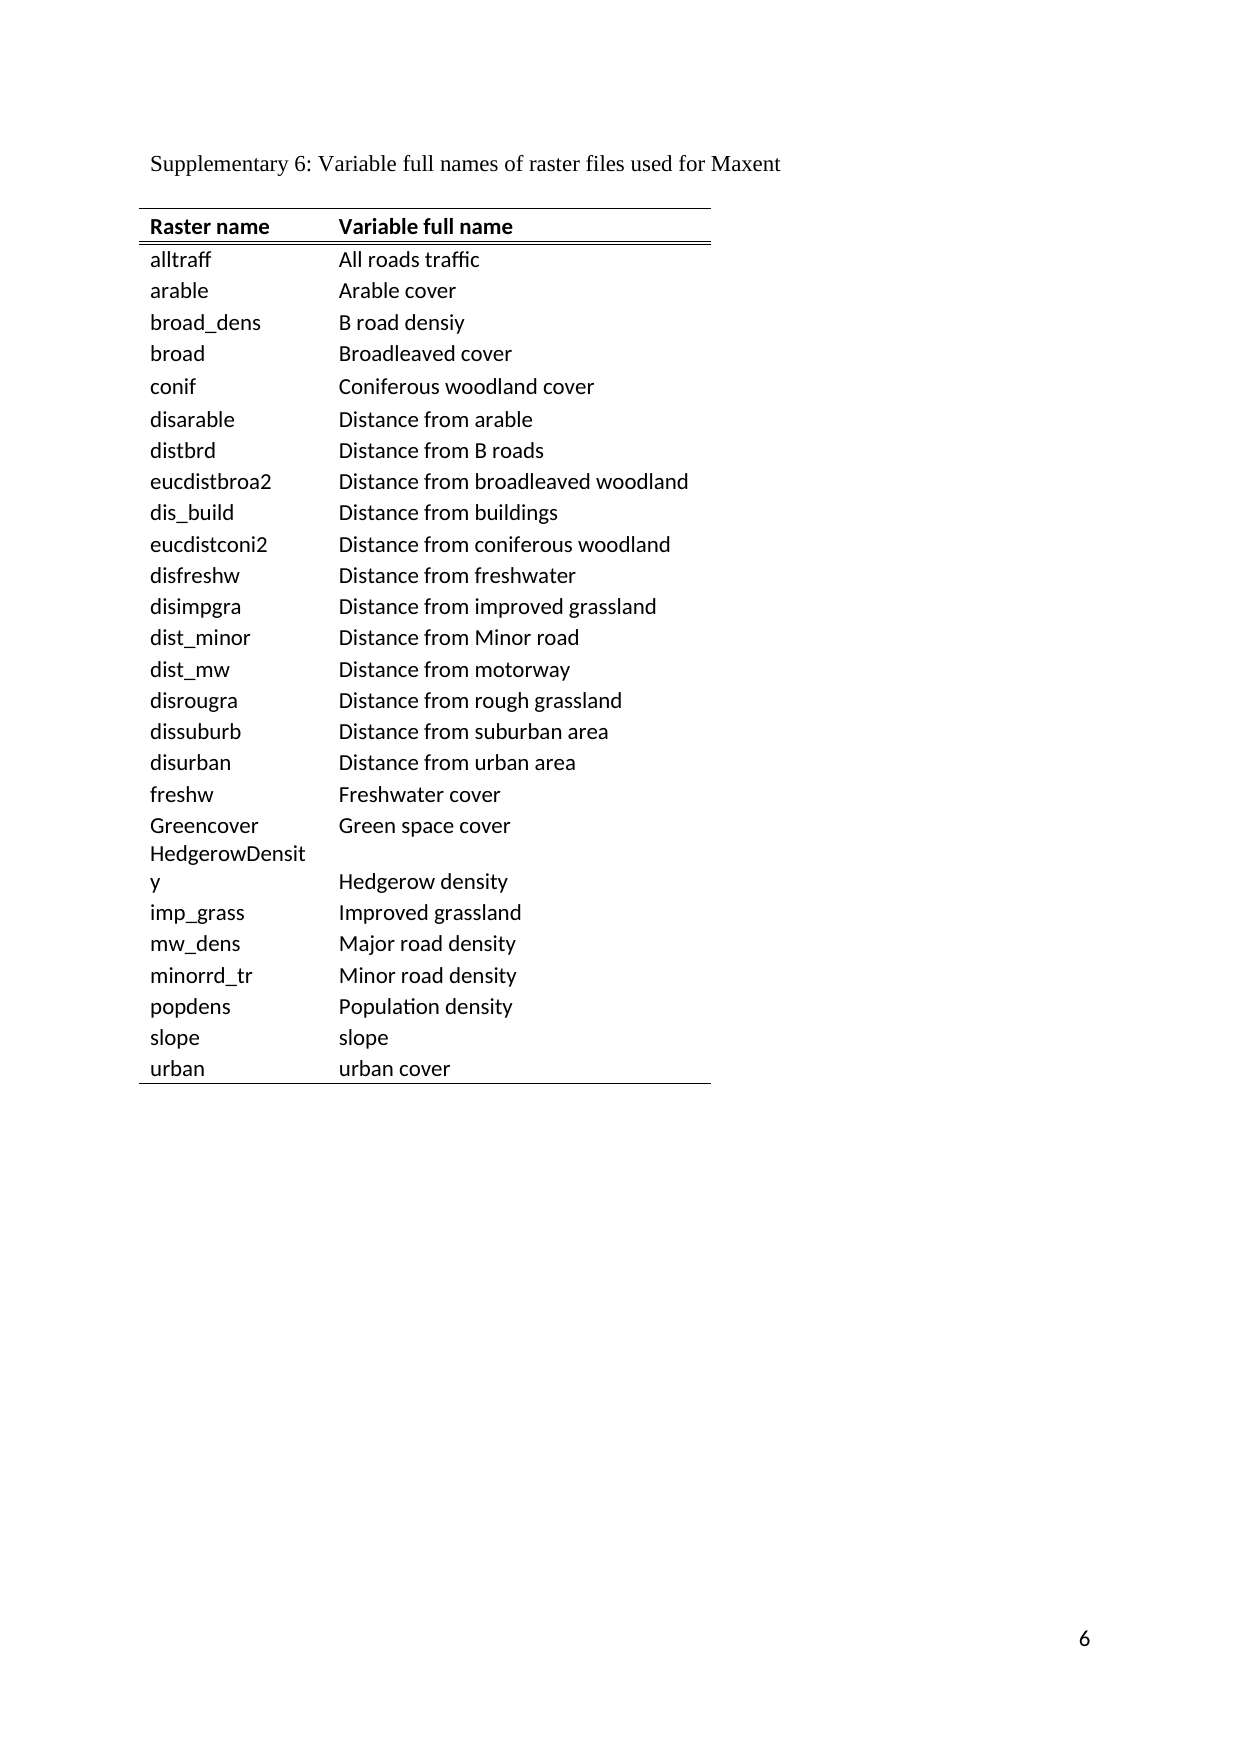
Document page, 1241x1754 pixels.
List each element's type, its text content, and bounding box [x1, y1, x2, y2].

table_cell Distance from improved grassland [328, 589, 711, 620]
table_cell dis_build [139, 495, 327, 526]
table_cell HedgerowDensity [139, 839, 327, 895]
table_cell B road densiy [328, 305, 711, 336]
table_cell Distance from buildings [328, 495, 711, 526]
table_cell Population density [328, 989, 711, 1020]
table_cell disurban [139, 745, 327, 776]
table_cell Arable cover [328, 273, 711, 304]
table_cell Distance from Minor road [328, 620, 711, 651]
table_cell broad [139, 336, 327, 367]
table_cell slope [139, 1020, 327, 1051]
table_cell Distance from coniferous woodland [328, 526, 711, 558]
table_cell Green space cover [328, 808, 711, 839]
table_cell All roads traffic [328, 245, 711, 273]
table_cell Freshwater cover [328, 776, 711, 808]
table_cell Distance from suburban area [328, 714, 711, 745]
table_cell minorrd_tr [139, 958, 327, 989]
table_cell Distance from freshwater [328, 558, 711, 589]
table_cell Major road density [328, 926, 711, 957]
table_cell Distance from B roads [328, 433, 711, 464]
table_cell disarable [139, 400, 327, 433]
table_cell freshw [139, 776, 327, 808]
table_cell mw_dens [139, 926, 327, 957]
table_cell urban [139, 1051, 327, 1082]
table_cell Distance from arable [328, 400, 711, 433]
text Supplementary 6: Variable full names of raster files used for Maxent [150, 150, 1090, 176]
table_cell dist_mw [139, 651, 327, 683]
table_cell urban cover [328, 1051, 711, 1082]
table_cell Minor road density [328, 958, 711, 989]
table_cell Greencover [139, 808, 327, 839]
table_cell dist_minor [139, 620, 327, 651]
table_cell Improved grassland [328, 895, 711, 926]
table_cell disrougra [139, 683, 327, 714]
table_cell imp_grass [139, 895, 327, 926]
table_cell dissuburb [139, 714, 327, 745]
table_cell arable [139, 273, 327, 304]
table_cell Distance from motorway [328, 651, 711, 683]
table_cell Distance from rough grassland [328, 683, 711, 714]
table_cell slope [328, 1020, 711, 1051]
table_cell distbrd [139, 433, 327, 464]
table_header Raster name [139, 209, 327, 241]
table_cell eucdistconi2 [139, 526, 327, 558]
table_cell Broadleaved cover [328, 336, 711, 367]
table_cell broad_dens [139, 305, 327, 336]
table_cell Distance from broadleaved woodland [328, 464, 711, 495]
table_cell disfreshw [139, 558, 327, 589]
table_cell Distance from urban area [328, 745, 711, 776]
table_cell disimpgra [139, 589, 327, 620]
table_cell eucdistbroa2 [139, 464, 327, 495]
table_cell conif [139, 367, 327, 400]
table_cell alltraff [139, 245, 327, 273]
table_cell Hedgerow density [328, 839, 711, 895]
table_cell popdens [139, 989, 327, 1020]
table_cell Coniferous woodland cover [328, 367, 711, 400]
table_header Variable full name [328, 209, 711, 241]
